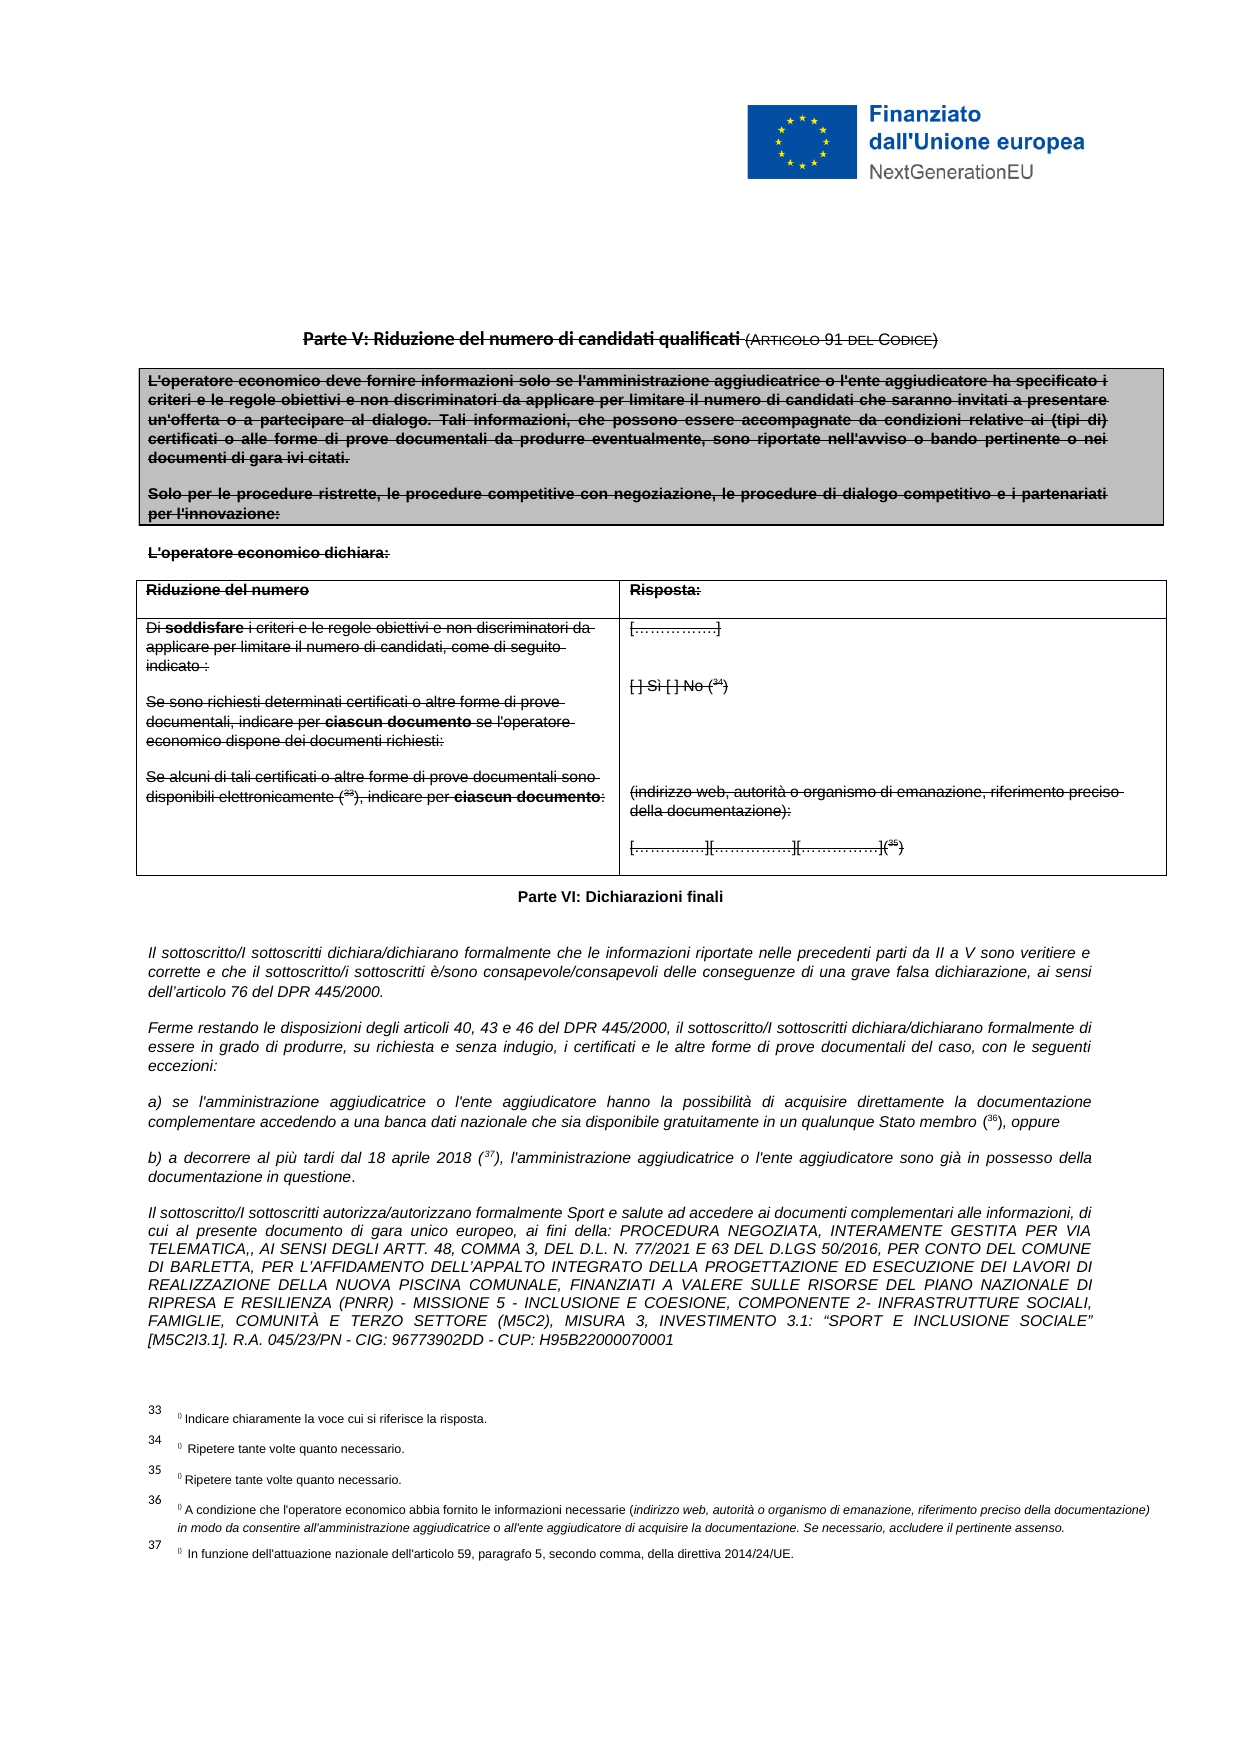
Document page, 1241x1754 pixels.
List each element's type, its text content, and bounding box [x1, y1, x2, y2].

table_cell […………….] [ ] Sì [ ] No () (indirizzo web, autorità o organismo di emanazione, riferimento preciso della documentazione): [………..…][……………][……………]() [620, 619, 1166, 874]
text a) se l'amministrazione aggiudicatrice o l'ente aggiudicatore hanno la possibilità di acquisire direttamente la documentazione complementare accedendo a una banca dati nazionale che sia disponibile gratuitamente in un qualunque Stato membro (), oppure [148, 1093, 1093, 1131]
text Ferme restando le disposizioni degli articoli 40, 43 e 46 del DPR 445/2000, il sottoscritto/I sottoscritti dichiara/dichiarano formalmente di essere in grado di produrre, su richiesta e senza indugio, i certificati e le altre forme di prove documentali del caso, con le seguenti eccezioni: [148, 1018, 1093, 1075]
picture [739, 93, 1114, 188]
title Parte VI: Dichiarazioni finali [148, 888, 1093, 906]
text Parte V: Riduzione del numero di candidati qualificati (Articolo 91 del Codice) [148, 326, 1093, 350]
text Il sottoscritto/I sottoscritti autorizza/autorizzano formalmente Sport e salute ad accedere ai documenti complementari alle informazioni, di cui al presente documento di gara unico europeo, ai fini della: PROCEDURA NEGOZIATA, INTERAMENTE GESTITA PER VIA TELEMATICA,, AI SENSI DEGLI ARTT. 48, COMMA 3, DEL D.L. N. 77/2021 E 63 DEL D.LGS 50/2016, PER CONTO DEL COMUNE DI BARLETTA, PER L’AFFIDAMENTO DELL’APPALTO INTEGRATO DELLA PROGETTAZIONE ED ESECUZIONE DEI LAVORI DI REALIZZAZIONE DELLA NUOVA PISCINA COMUNALE, FINANZIATI A VALERE SULLE RISORSE DEL PIANO NAZIONALE DI RIPRESA E RESILIENZA (PNRR) - MISSIONE 5 - INCLUSIONE E COESIONE, COMPONENTE 2- INFRASTRUTTURE SOCIALI, FAMIGLIE, COMUNITÀ E TERZO SETTORE (M5C2), MISURA 3, INVESTIMENTO 3.1: “SPORT E INCLUSIONE SOCIALE” [M5C2I3.1]. R.A. 045/23/PN - CIG: 96773902DD - CUP: H95B22000070001 [148, 1204, 1093, 1348]
table_header Risposta: [620, 581, 1166, 617]
text L'operatore economico deve fornire informazioni solo se l'amministrazione aggiudicatrice o l'ente aggiudicatore ha specificato i criteri e le regole obiettivi e non discriminatori da applicare per limitare il numero di candidati che saranno invitati a presentare un'offerta o a partecipare al dialogo. Tali informazioni, che possono essere accompagnate da condizioni relative ai (tipi di) certificati o alle forme di prove documentali da produrre eventualmente, sono riportate nell'avviso o bando pertinente o nei documenti di gara ivi citati. [140, 369, 1163, 467]
table_header Riduzione del numero [137, 581, 619, 617]
text L'operatore economico dichiara: [148, 543, 1093, 562]
table_cell Di soddisfare i criteri e le regole obiettivi e non discriminatori da applicare per limitare il numero di candidati, come di seguito indicato : Se sono richiesti determinati certificati o altre forme di prove documentali, indicare per ciascun documento se l'operatore economico dispone dei documenti richiesti: Se alcuni di tali certificati o altre forme di prove documentali sono disponibili elettronicamente (), indicare per ciascun documento: [137, 619, 619, 874]
text Solo per le procedure ristrette, le procedure competitive con negoziazione, le procedure di dialogo competitivo e i partenariati per l'innovazione: [140, 482, 1163, 524]
text b) a decorrere al più tardi dal 18 aprile 2018 (), l'amministrazione aggiudicatrice o l'ente aggiudicatore sono già in possesso della documentazione in questione. [148, 1149, 1093, 1186]
text Il sottoscritto/I sottoscritti dichiara/dichiarano formalmente che le informazioni riportate nelle precedenti parti da II a V sono veritiere e corrette e che il sottoscritto/i sottoscritti è/sono consapevole/consapevoli delle conseguenze di una grave falsa dichiarazione, ai sensi dell’articolo 76 del DPR 445/2000. [148, 944, 1093, 1000]
